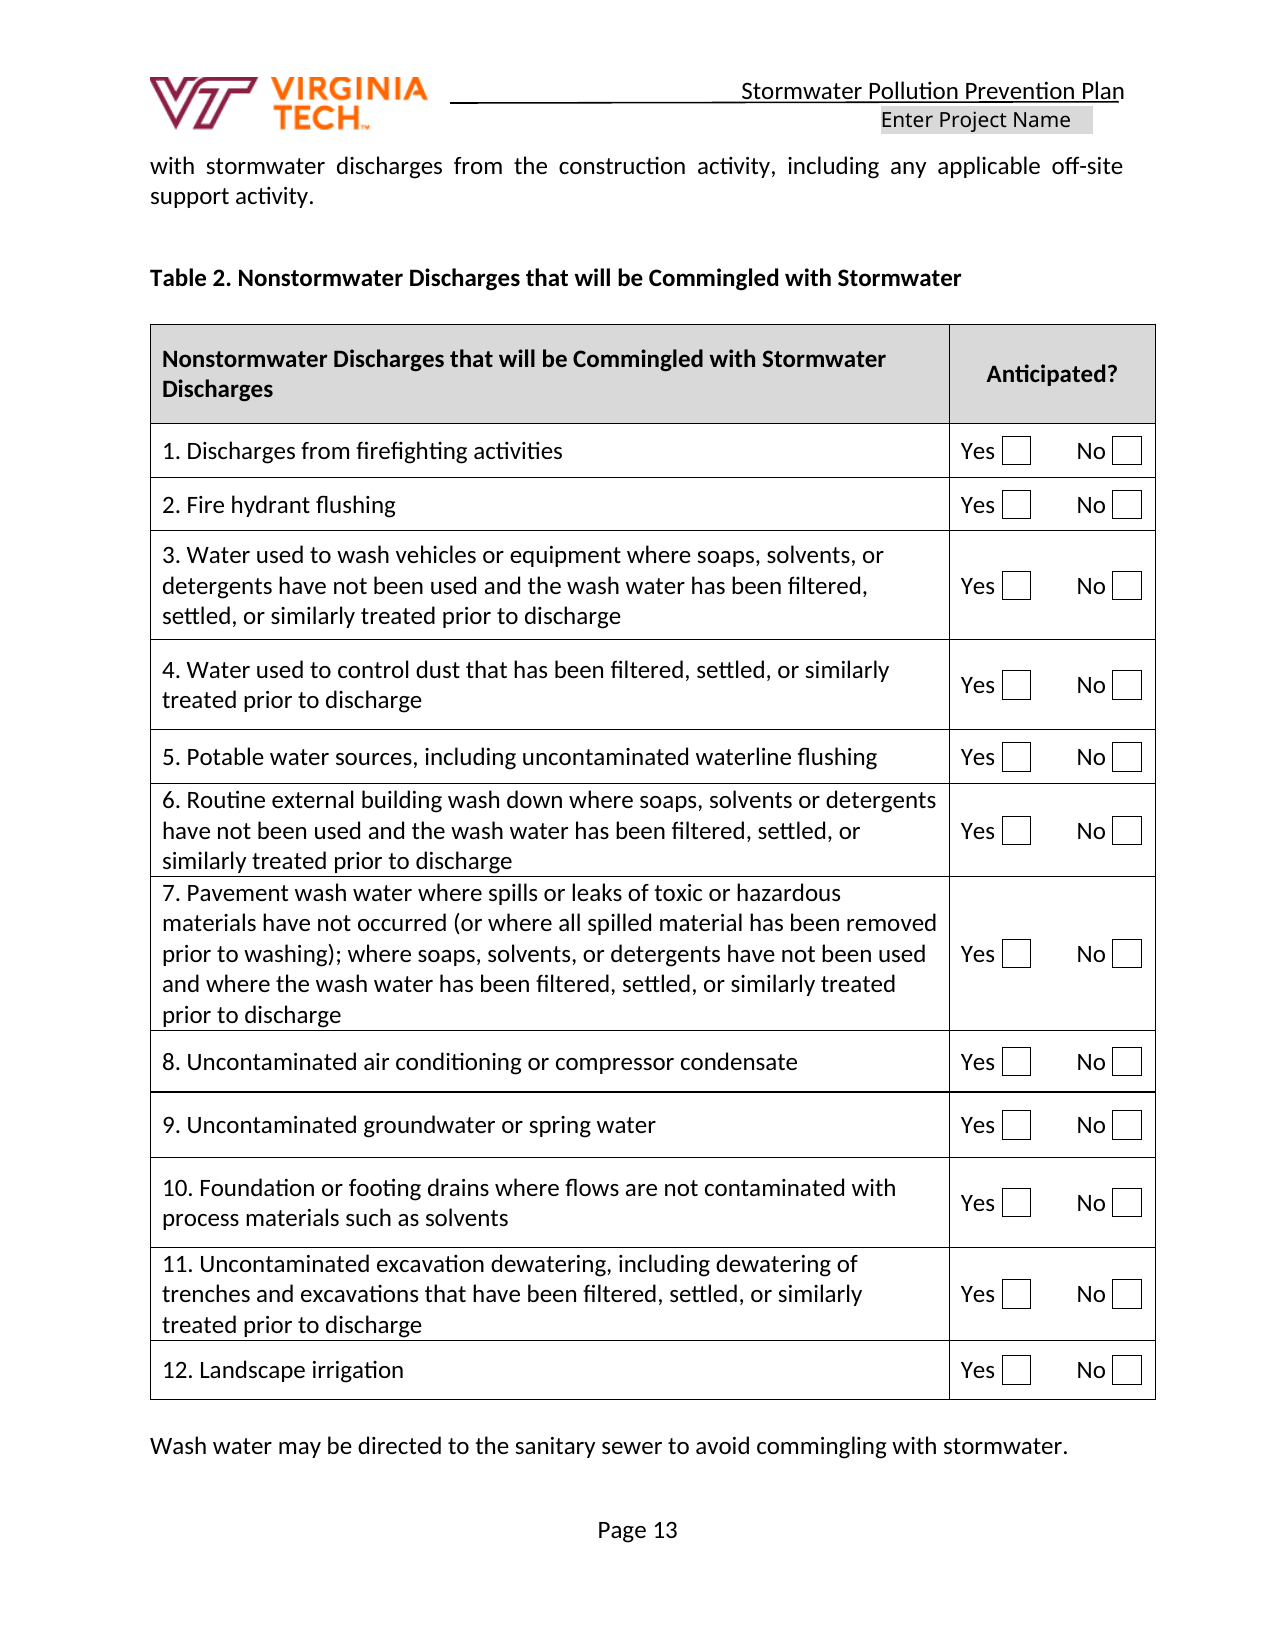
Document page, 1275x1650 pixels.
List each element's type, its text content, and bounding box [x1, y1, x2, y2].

picture [150, 77, 429, 131]
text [150, 150, 1125, 211]
table_cell Yes No [950, 1158, 1155, 1247]
table_cell 2. Fire hydrant flushing [151, 478, 949, 530]
table_cell 10. Foundation or footing drains where flows are not contaminated with process materials such as solvents [151, 1158, 949, 1247]
table_cell 11. Uncontaminated excavation dewatering, including dewatering of trenches and excavations that have been filtered, settled, or similarly treated prior to discharge [151, 1248, 949, 1339]
table_cell 4. Water used to control dust that has been filtered, settled, or similarly treated prior to discharge [151, 640, 949, 729]
table_cell Yes No [950, 424, 1155, 477]
table_cell 12. Landscape irrigation [151, 1341, 949, 1398]
table_cell 3. Water used to wash vehicles or equipment where soaps, solvents, or detergents have not been used and the wash water has been filtered, settled, or similarly treated prior to discharge [151, 531, 949, 639]
table_cell 8. Uncontaminated air conditioning or compressor condensate [151, 1031, 949, 1091]
table_header Nonstormwater Discharges that will be Commingled with Stormwater Discharges [151, 325, 949, 423]
table_cell Yes No [950, 478, 1155, 530]
table_cell Yes No [950, 877, 1155, 1029]
table_cell Yes No [950, 784, 1155, 876]
table_cell Yes No [950, 640, 1155, 729]
table_header Anticipated? [950, 325, 1155, 423]
table_cell Yes No [950, 730, 1155, 783]
subtitle Table 2. Nonstormwater Discharges that will be Commingled with Stormwater [150, 262, 1125, 293]
table_cell 9. Uncontaminated groundwater or spring water [151, 1093, 949, 1157]
table_cell 7. Pavement wash water where spills or leaks of toxic or hazardous materials have not occurred (or where all spilled material has been removed prior to washing); where soaps, solvents, or detergents have not been used and where the wash water has been filtered, settled, or similarly treated prior to discharge [151, 877, 949, 1029]
table_cell Yes No [950, 1093, 1155, 1157]
table_cell Yes No [950, 531, 1155, 639]
table_cell 5. Potable water sources, including uncontaminated waterline flushing [151, 730, 949, 783]
text Wash water may be directed to the sanitary sewer to avoid commingling with stormwater. [150, 1430, 1125, 1461]
table_cell 1. Discharges from firefighting activities [151, 424, 949, 477]
table_cell Yes No [950, 1248, 1155, 1339]
table_cell 6. Routine external building wash down where soaps, solvents or detergents have not been used and the wash water has been filtered, settled, or similarly treated prior to discharge [151, 784, 949, 876]
table_cell Yes No [950, 1341, 1155, 1398]
table_cell Yes No [950, 1031, 1155, 1091]
